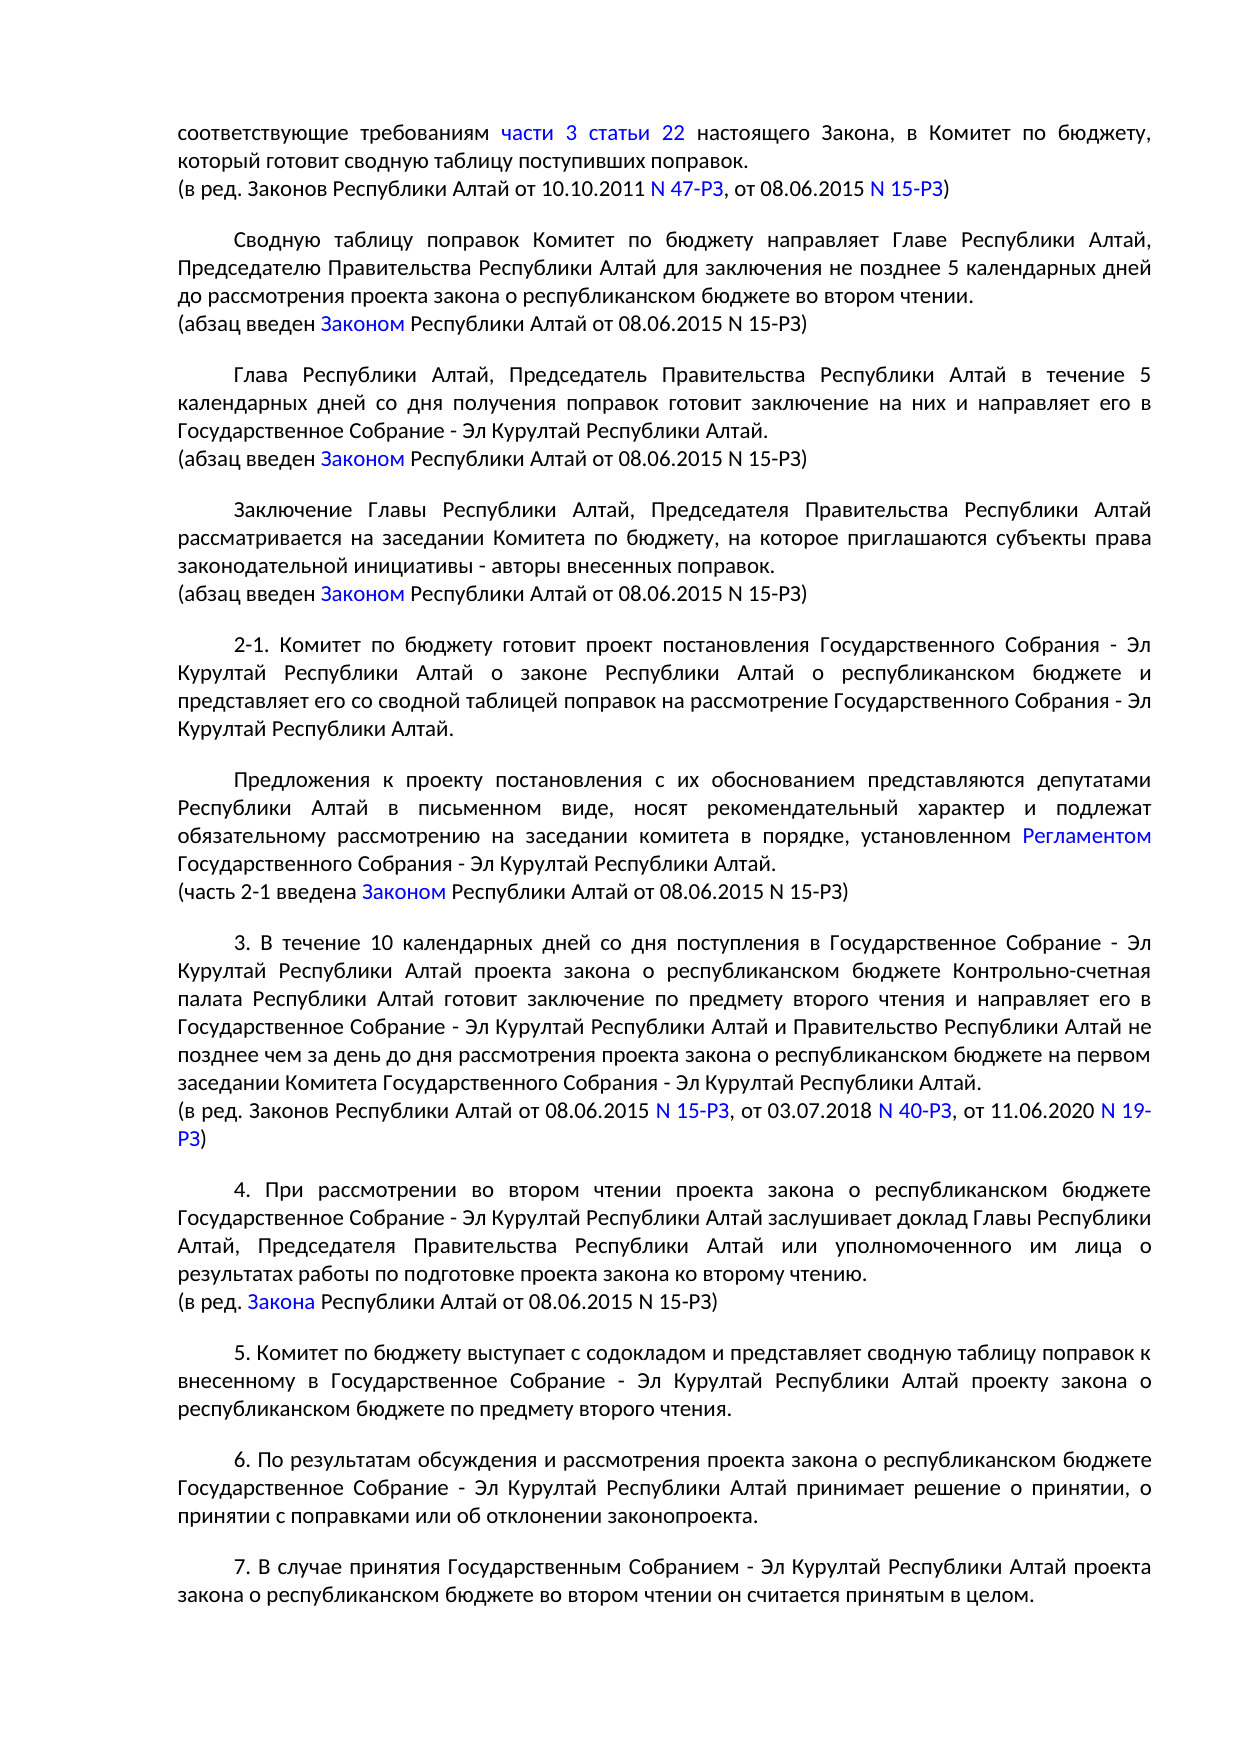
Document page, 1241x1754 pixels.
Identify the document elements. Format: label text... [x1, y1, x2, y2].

text 3. В течение 10 календарных дней со дня поступления в Государственное Собрание - Эл Курултай Республики Алтай проекта закона о республиканском бюджете Контрольно-счетная палата Республики Алтай готовит заключение по предмету второго чтения и направляет его в Государственное Собрание - Эл Курултай Республики Алтай и Правительство Республики Алтай не позднее чем за день до дня рассмотрения проекта закона о республиканском бюджете на первом заседании Комитета Государственного Собрания - Эл Курултай Республики Алтай. [177, 928, 1152, 1096]
text (в ред. Законов Республики Алтай от 10.10.2011 N 47-РЗ, от 08.06.2015 N 15-РЗ) [177, 174, 1152, 202]
text (абзац введен Законом Республики Алтай от 08.06.2015 N 15-РЗ) [177, 309, 1152, 337]
text (часть 2-1 введена Законом Республики Алтай от 08.06.2015 N 15-РЗ) [177, 877, 1152, 905]
text (абзац введен Законом Республики Алтай от 08.06.2015 N 15-РЗ) [177, 579, 1152, 607]
text 7. В случае принятия Государственным Собранием - Эл Курултай Республики Алтай проекта закона о республиканском бюджете во втором чтении он считается принятым в целом. [177, 1552, 1152, 1608]
text Заключение Главы Республики Алтай, Председателя Правительства Республики Алтай рассматривается на заседании Комитета по бюджету, на которое приглашаются субъекты права законодательной инициативы - авторы внесенных поправок. [177, 495, 1152, 579]
text (в ред. Закона Республики Алтай от 08.06.2015 N 15-РЗ) [177, 1287, 1152, 1315]
text 4. При рассмотрении во втором чтении проекта закона о республиканском бюджете Государственное Собрание - Эл Курултай Республики Алтай заслушивает доклад Главы Республики Алтай, Председателя Правительства Республики Алтай или уполномоченного им лица о результатах работы по подготовке проекта закона ко второму чтению. [177, 1175, 1152, 1287]
text (абзац введен Законом Республики Алтай от 08.06.2015 N 15-РЗ) [177, 444, 1152, 472]
text 6. По результатам обсуждения и рассмотрения проекта закона о республиканском бюджете Государственное Собрание - Эл Курултай Республики Алтай принимает решение о принятии, о принятии с поправками или об отклонении законопроекта. [177, 1445, 1152, 1529]
text 5. Комитет по бюджету выступает с содокладом и представляет сводную таблицу поправок к внесенному в Государственное Собрание - Эл Курултай Республики Алтай проекту закона о республиканском бюджете по предмету второго чтения. [177, 1338, 1152, 1422]
text Предложения к проекту постановления с их обоснованием представляются депутатами Республики Алтай в письменном виде, носят рекомендательный характер и подлежат обязательному рассмотрению на заседании комитета в порядке, установленном Регламентом Государственного Собрания - Эл Курултай Республики Алтай. [177, 765, 1152, 877]
text Глава Республики Алтай, Председатель Правительства Республики Алтай в течение 5 календарных дней со дня получения поправок готовит заключение на них и направляет его в Государственное Собрание - Эл Курултай Республики Алтай. [177, 360, 1152, 444]
text Сводную таблицу поправок Комитет по бюджету направляет Главе Республики Алтай, Председателю Правительства Республики Алтай для заключения не позднее 5 календарных дней до рассмотрения проекта закона о республиканском бюджете во втором чтении. [177, 225, 1152, 309]
text (в ред. Законов Республики Алтай от 08.06.2015 N 15-РЗ, от 03.07.2018 N 40-РЗ, от 11.06.2020 N 19-РЗ) [177, 1096, 1152, 1152]
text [177, 118, 1152, 174]
text 2-1. Комитет по бюджету готовит проект постановления Государственного Собрания - Эл Курултай Республики Алтай о законе Республики Алтай о республиканском бюджете и представляет его со сводной таблицей поправок на рассмотрение Государственного Собрания - Эл Курултай Республики Алтай. [177, 630, 1152, 742]
